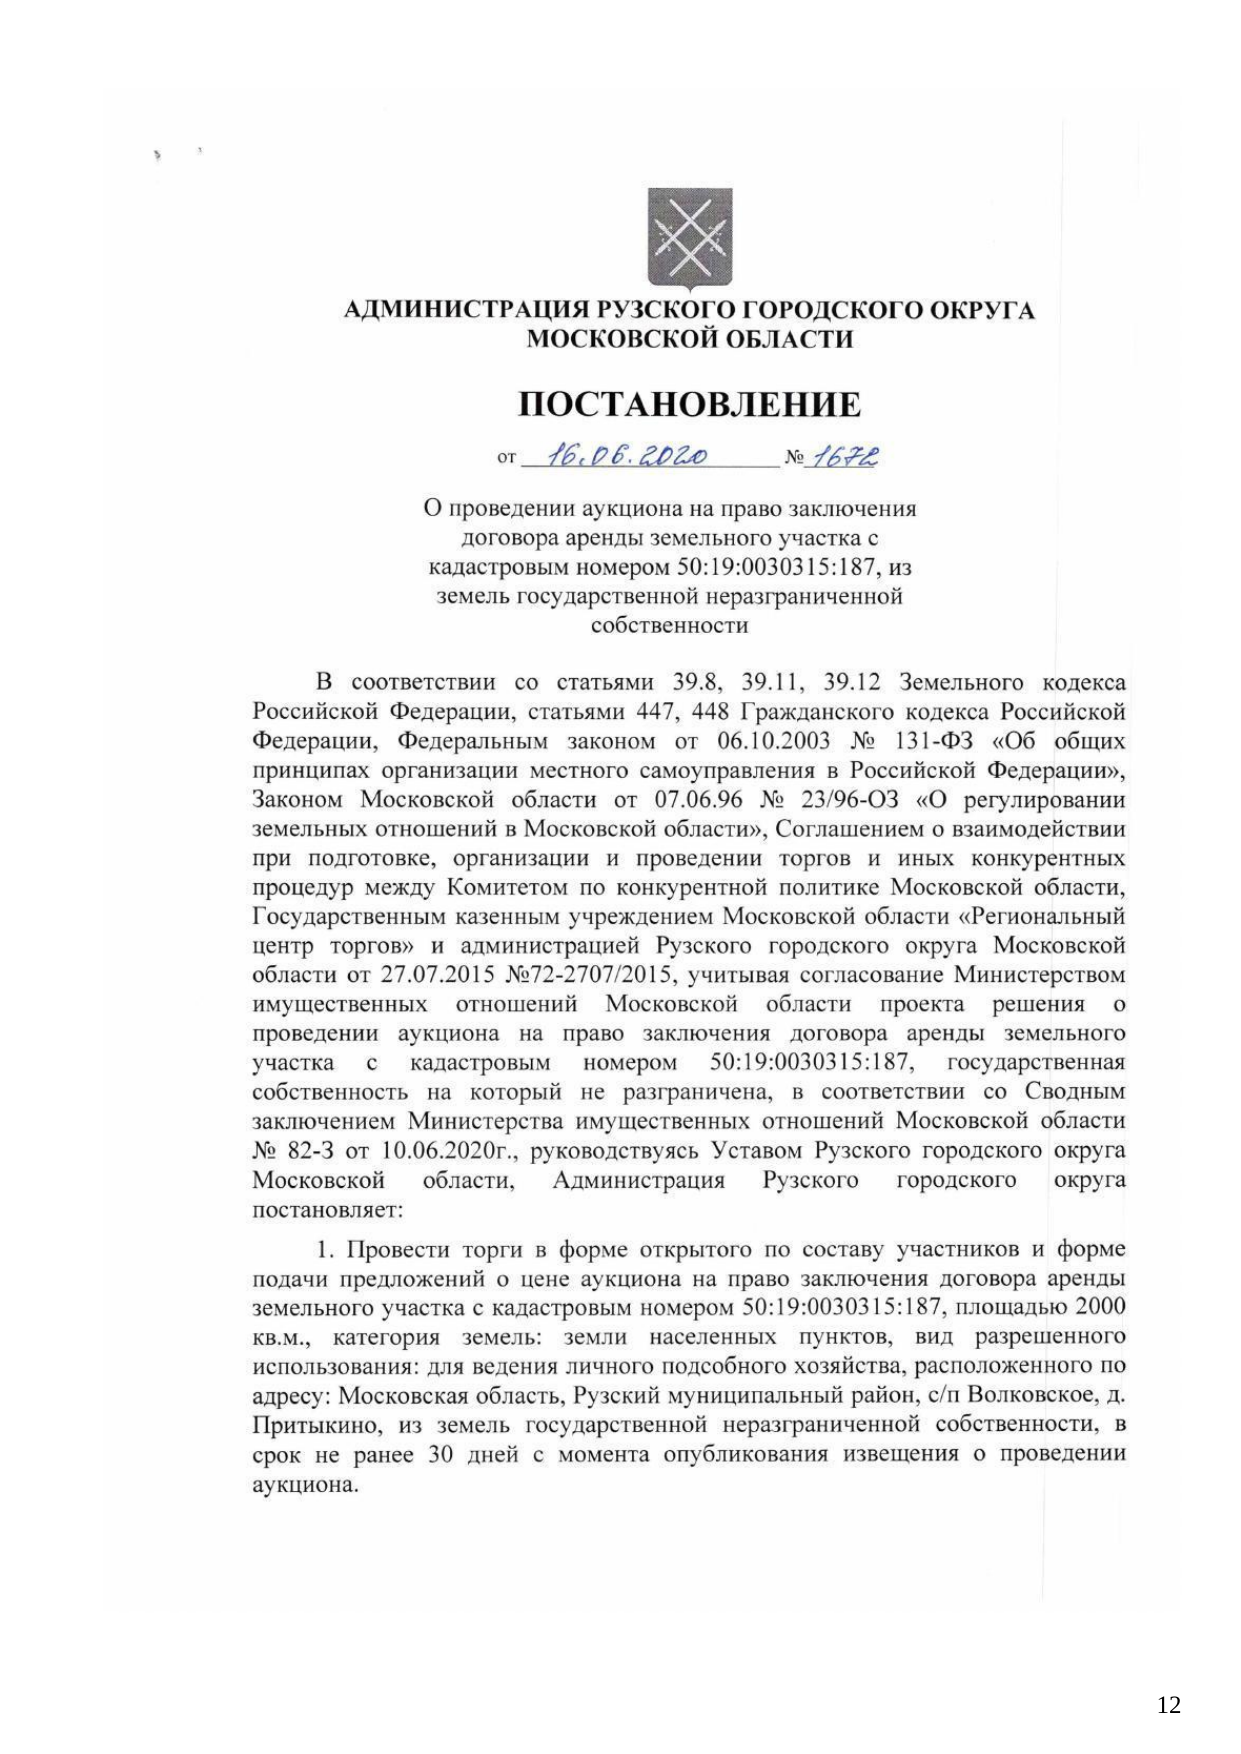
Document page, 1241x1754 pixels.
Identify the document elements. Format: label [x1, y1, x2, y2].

picture [103, 88, 1182, 1613]
